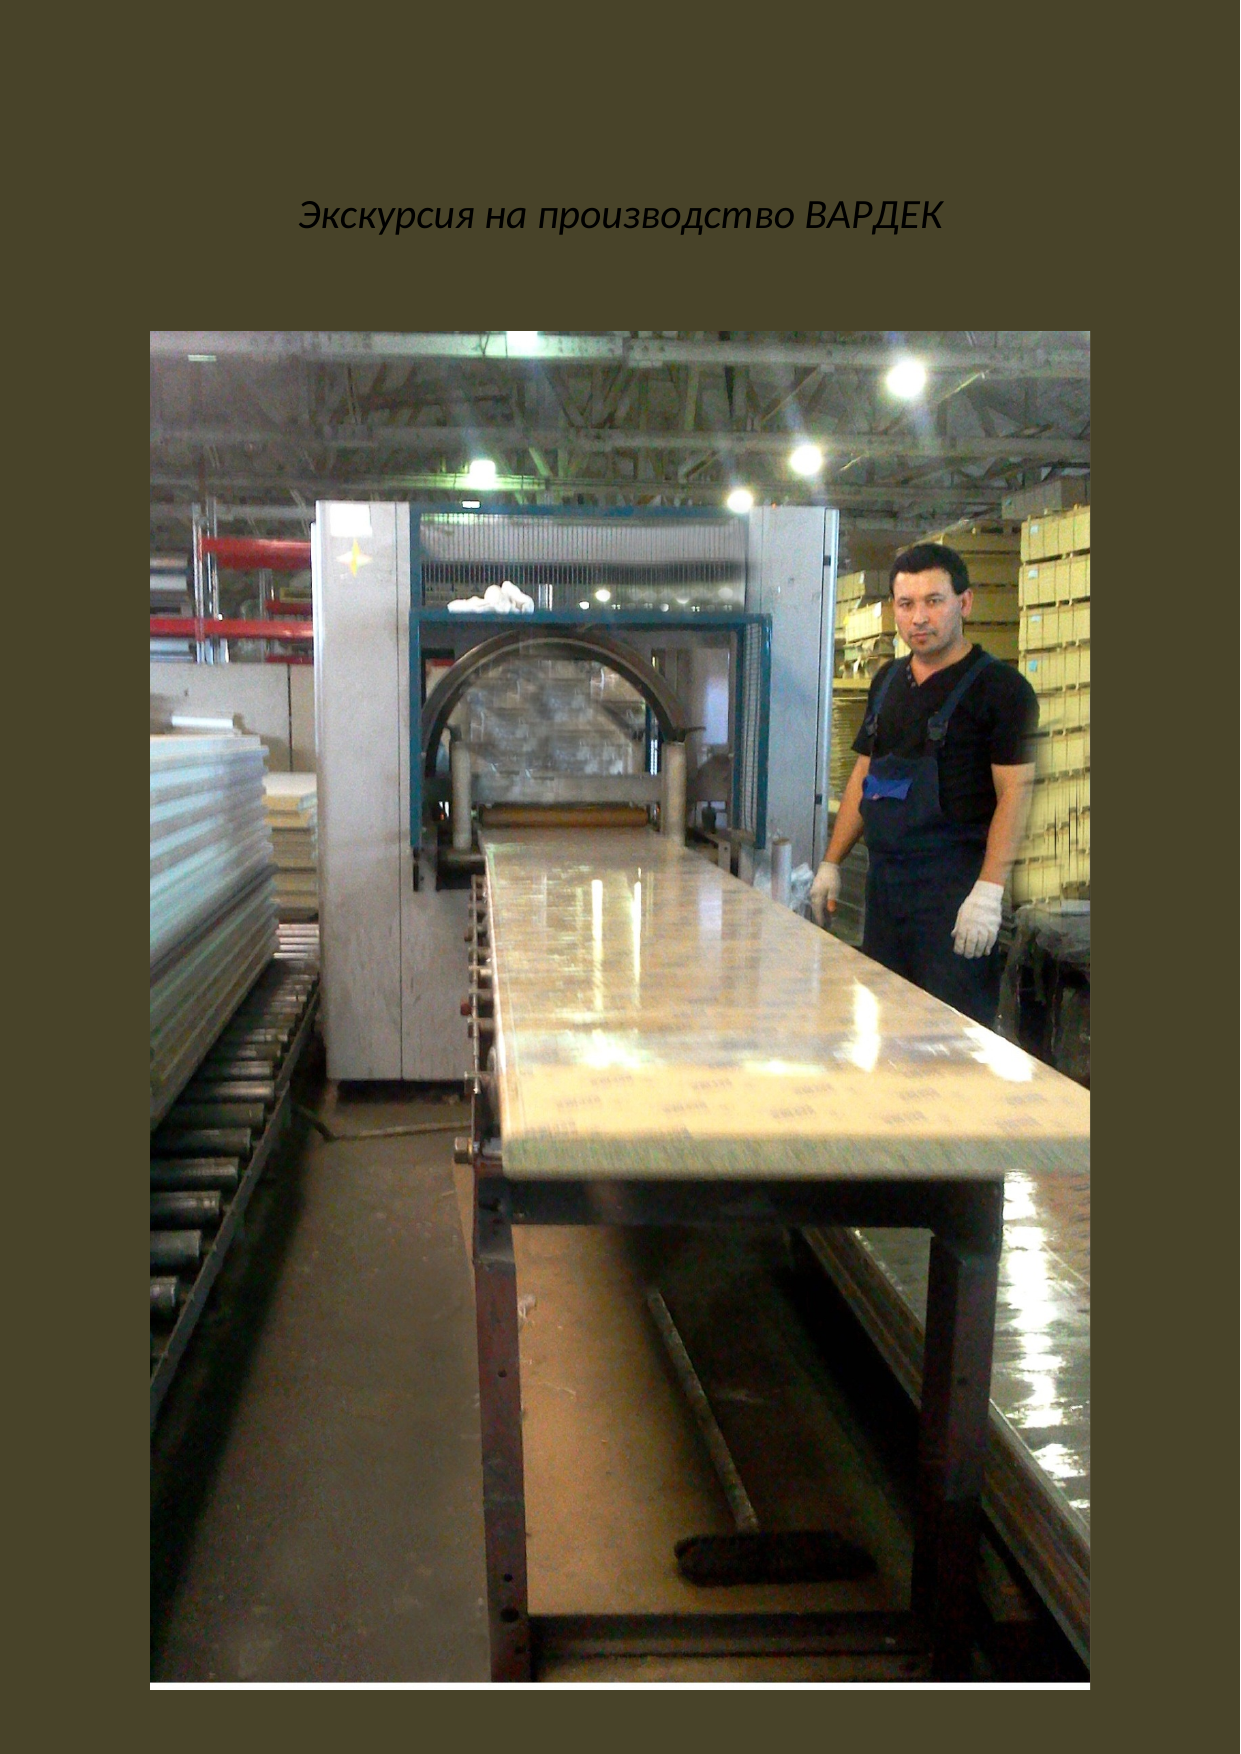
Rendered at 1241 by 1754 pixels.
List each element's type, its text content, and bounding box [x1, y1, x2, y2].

picture [150, 331, 1091, 1690]
text Экскурсия на производство ВАРДЕК [0, 188, 1240, 238]
